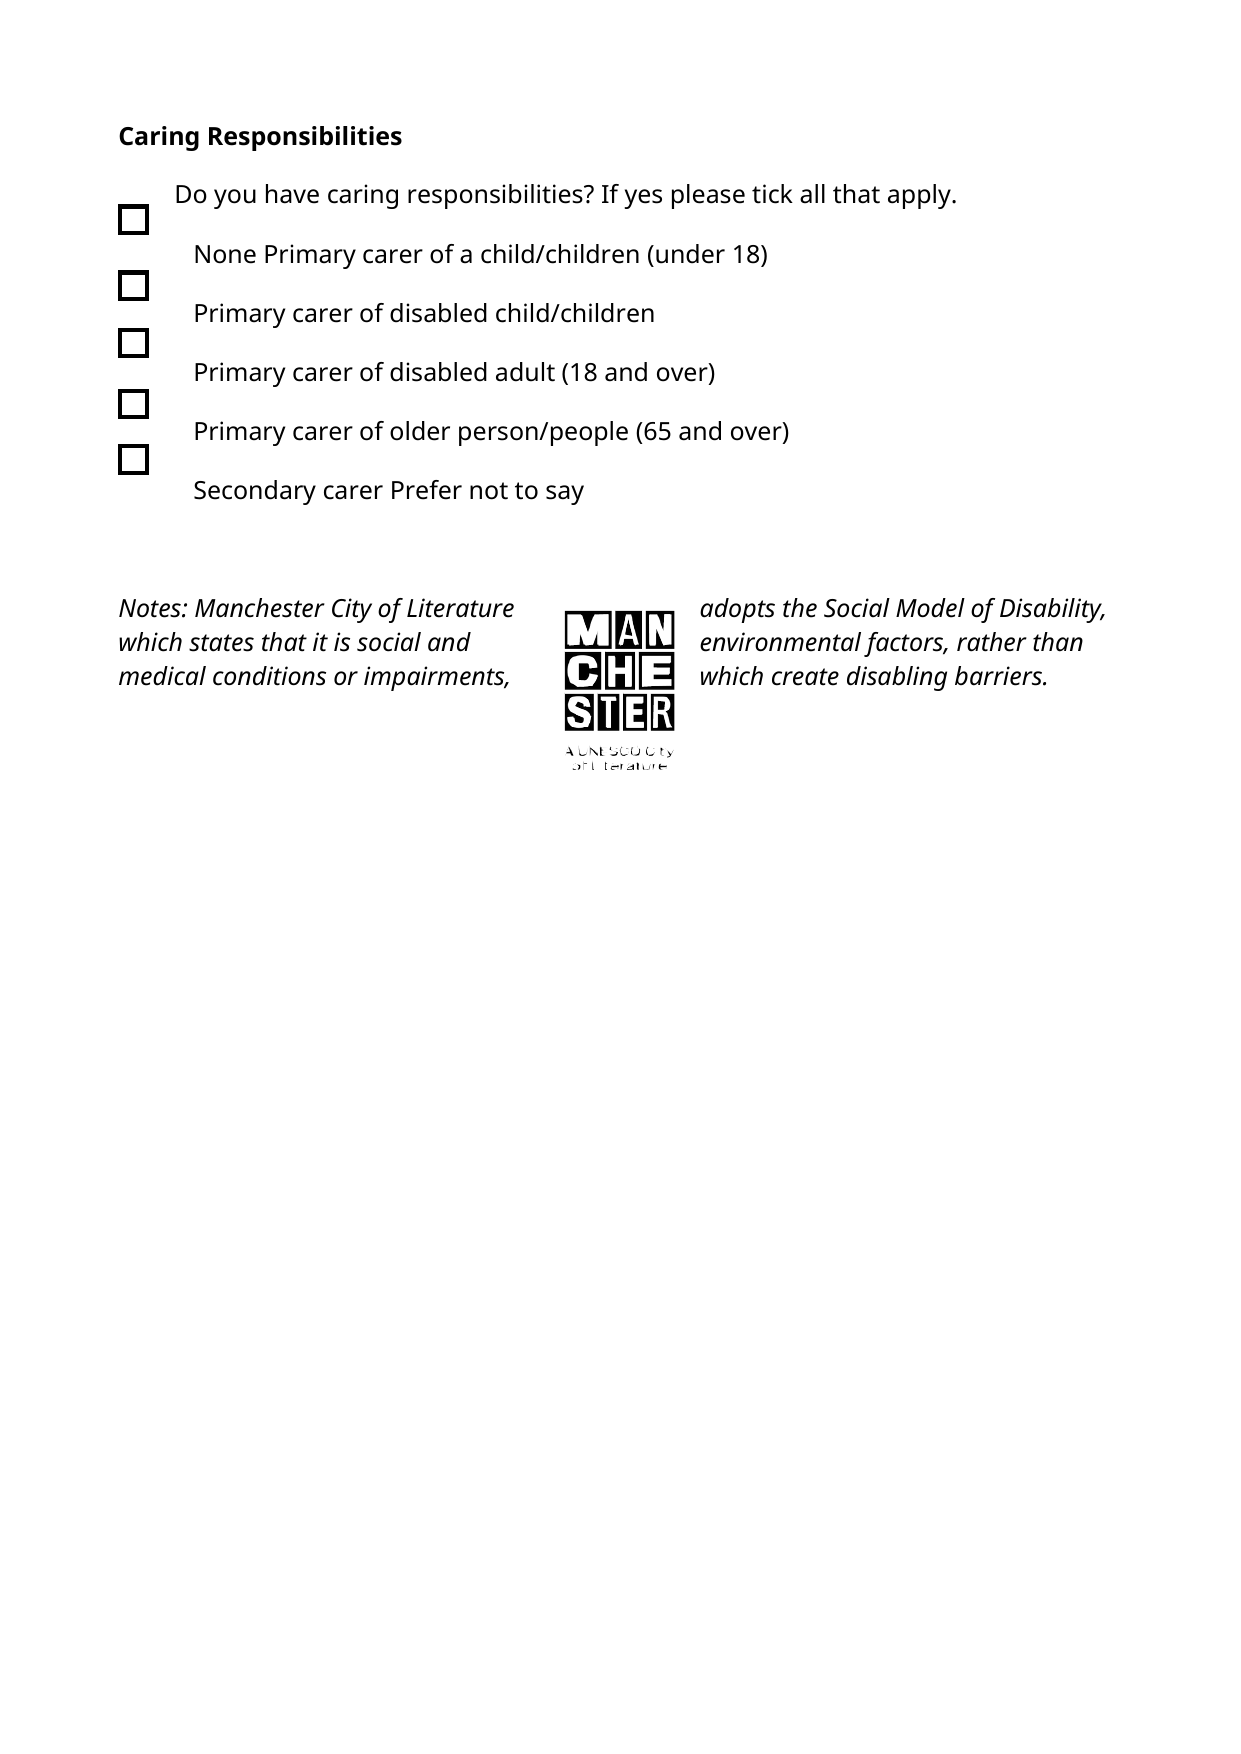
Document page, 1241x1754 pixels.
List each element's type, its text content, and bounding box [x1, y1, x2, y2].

text None Primary carer of a child/children (under 18) [118, 236, 1122, 270]
text Primary carer of disabled adult (18 and over) [118, 354, 1122, 388]
text Secondary carer Prefer not to say [118, 472, 1122, 507]
text Notes: Manchester City of Literature adopts the Social Model of Disability, which states that it is social and environmental factors, rather than medical conditions or impairments, which create disabling barriers. [118, 591, 1122, 693]
text Primary carer of disabled child/children [118, 295, 1122, 329]
text Caring Responsibilities [118, 118, 1122, 152]
picture [563, 610, 675, 770]
text Do you have caring responsibilities? If yes please tick all that apply. [118, 177, 1122, 211]
text Primary carer of older person/people (65 and over) [118, 413, 1122, 447]
